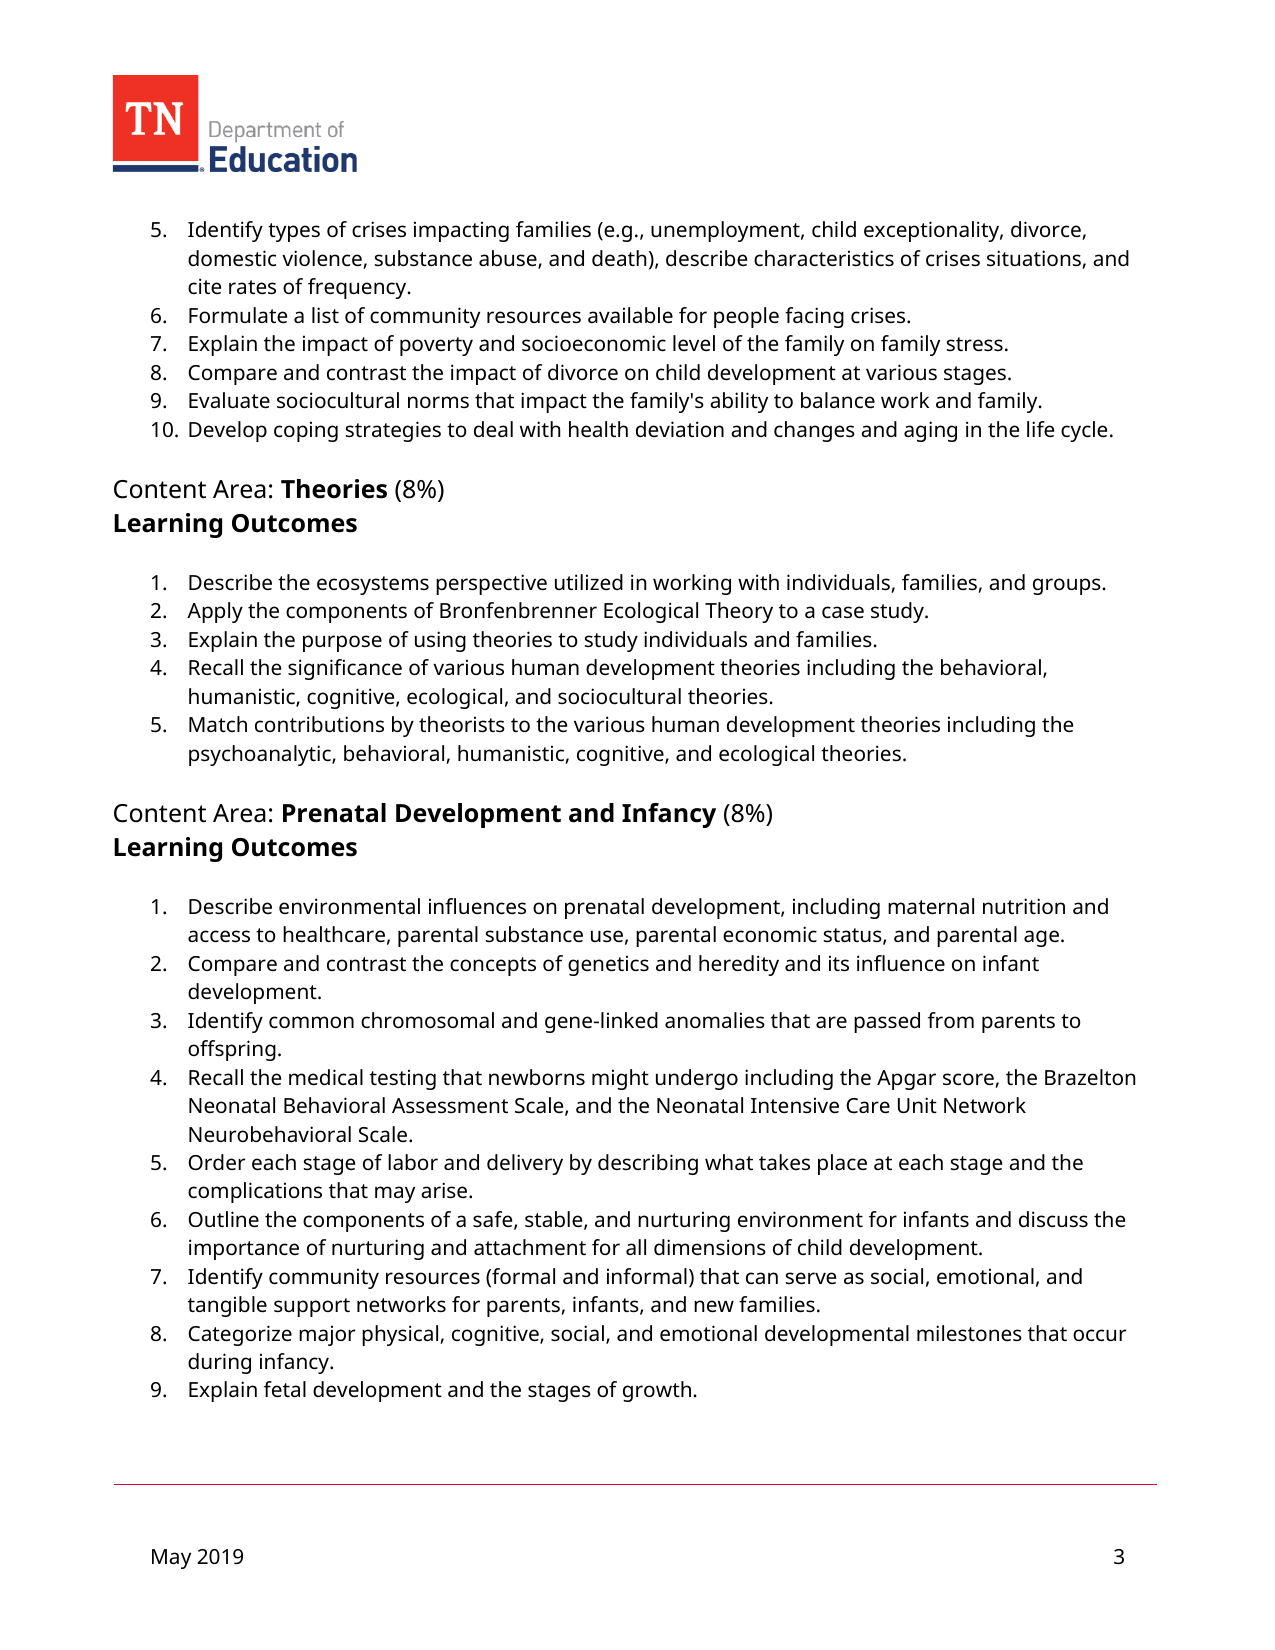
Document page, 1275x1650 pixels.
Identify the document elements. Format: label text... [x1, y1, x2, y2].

list Categorize major physical, cognitive, social, and emotional developmental milestones that occur during infancy. [150, 1319, 1162, 1376]
list Identify types of crises impacting families (e.g., unemployment, child exceptionality, divorce, domestic violence, substance abuse, and death), describe characteristics of crises situations, and cite rates of frequency. [150, 216, 1162, 301]
list Match contributions by theorists to the various human development theories including the psychoanalytic, behavioral, humanistic, cognitive, and ecological theories. [150, 710, 1162, 767]
list Develop coping strategies to deal with health deviation and changes and aging in the life cycle. [150, 415, 1162, 443]
list Outline the components of a safe, stable, and nurturing environment for infants and discuss the importance of nurturing and attachment for all dimensions of child development. [150, 1205, 1162, 1262]
list Apply the components of Bronfenbrenner Ecological Theory to a case study. [150, 597, 1162, 625]
list Recall the medical testing that newborns might undergo including the Apgar score, the Brazelton Neonatal Behavioral Assessment Scale, and the Neonatal Intensive Care Unit Network Neurobehavioral Scale. [150, 1063, 1162, 1148]
list Explain the purpose of using theories to study individuals and families. [150, 625, 1162, 653]
list Compare and contrast the concepts of genetics and heredity and its influence on infant development. [150, 949, 1162, 1006]
list Identify community resources (formal and informal) that can serve as social, emotional, and tangible support networks for parents, infants, and new families. [150, 1262, 1162, 1319]
list Order each stage of labor and delivery by describing what takes place at each stage and the complications that may arise. [150, 1148, 1162, 1205]
list Recall the significance of various human development theories including the behavioral, humanistic, cognitive, ecological, and sociocultural theories. [150, 653, 1162, 710]
list Describe the ecosystems perspective utilized in working with individuals, families, and groups. [150, 568, 1162, 597]
text Learning Outcomes [112, 506, 1162, 540]
list Identify common chromosomal and gene-linked anomalies that are passed from parents to offspring. [150, 1006, 1162, 1063]
list Compare and contrast the impact of divorce on child development at various stages. [150, 358, 1162, 386]
list Explain the impact of poverty and socioeconomic level of the family on family stress. [150, 329, 1162, 358]
list Evaluate sociocultural norms that impact the family's ability to balance work and family. [150, 386, 1162, 415]
list Describe environmental influences on prenatal development, including maternal nutrition and access to healthcare, parental substance use, parental economic status, and parental age. [150, 892, 1162, 949]
text Learning Outcomes [112, 830, 1162, 864]
text Content Area: Prenatal Development and Infancy (8%) [112, 796, 1162, 830]
list Explain fetal development and the stages of growth. [150, 1376, 1162, 1404]
list Formulate a list of community resources available for people facing crises. [150, 301, 1162, 329]
text Content Area: Theories (8%) [112, 472, 1162, 506]
picture [112, 75, 357, 172]
